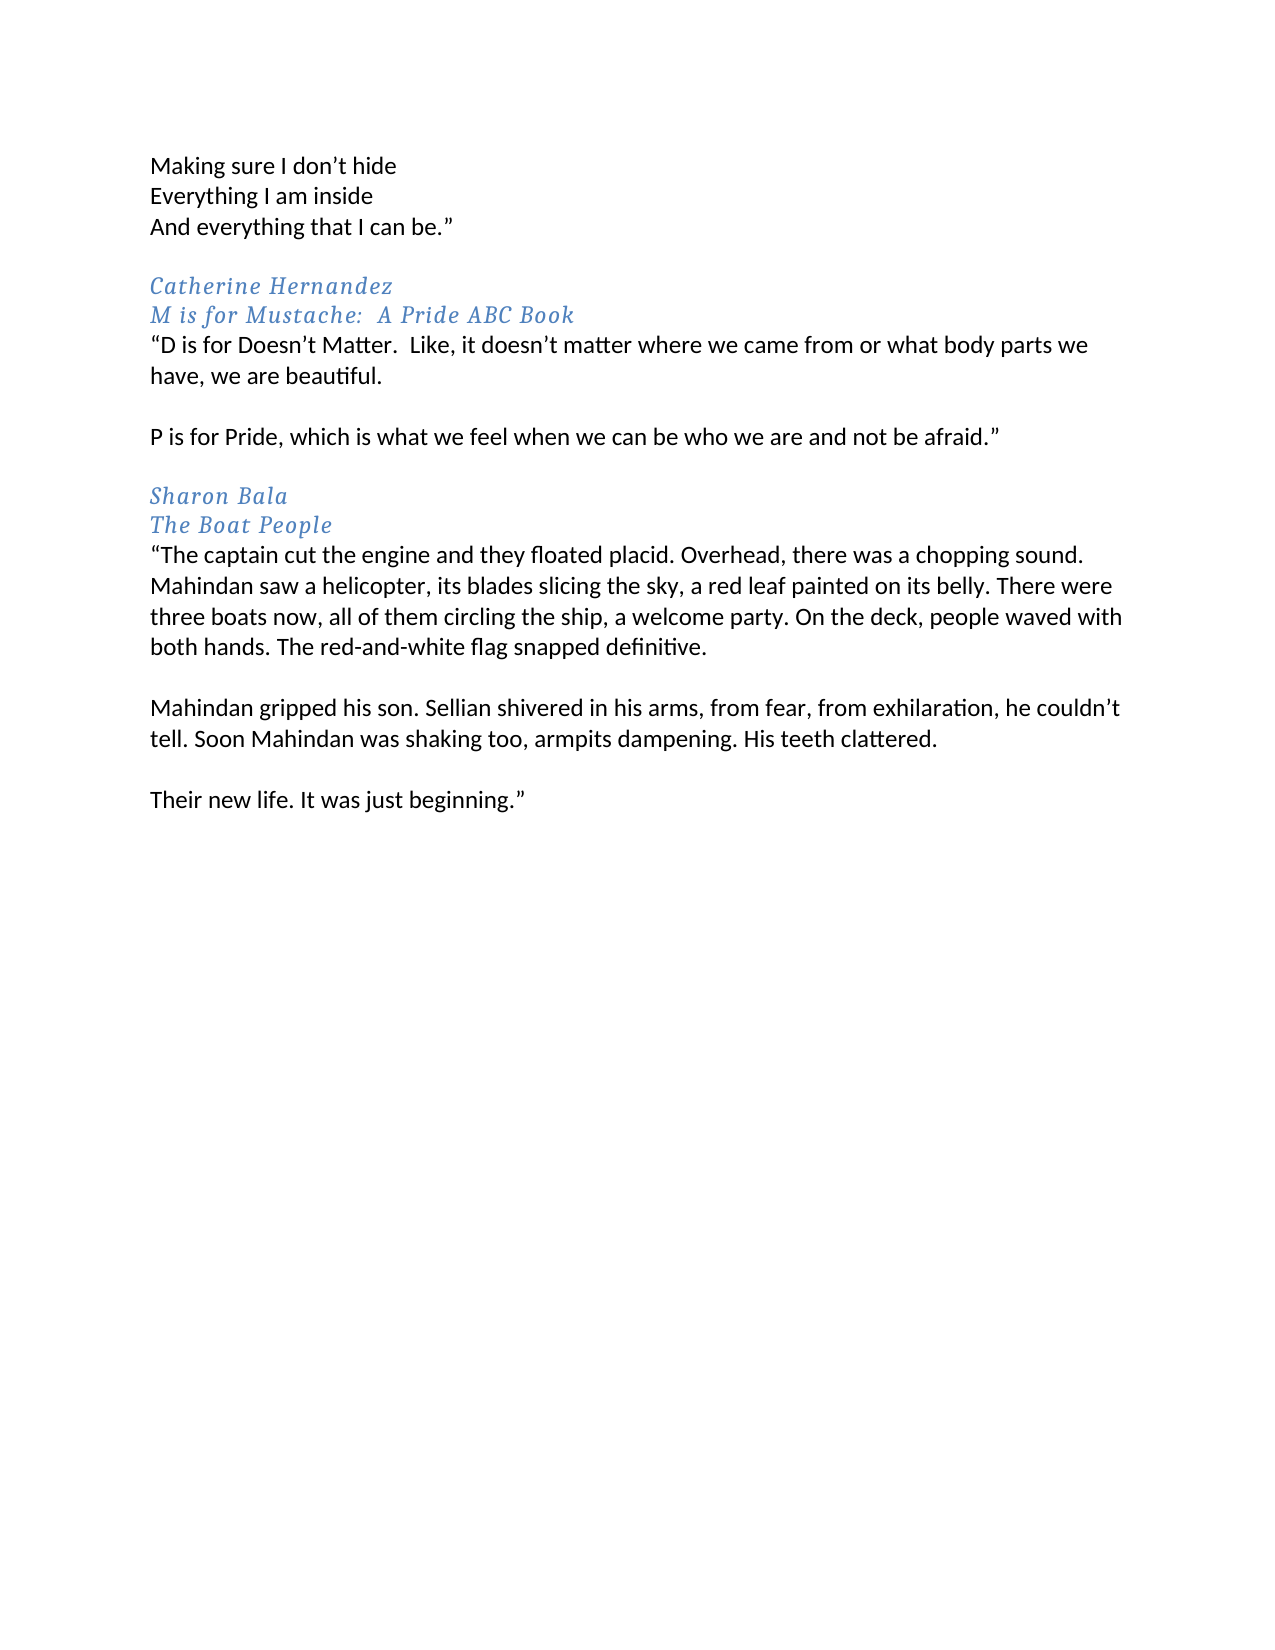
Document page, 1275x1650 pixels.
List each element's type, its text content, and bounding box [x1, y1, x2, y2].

subtitle M is for Mustache: A Pride ABC Book [150, 301, 1125, 329]
subtitle Catherine Hernandez [150, 272, 1125, 301]
text Everything I am inside [150, 181, 1125, 211]
text “D is for Doesn’t Matter. Like, it doesn’t matter where we came from or what body parts we have, we are beautiful. [150, 329, 1125, 391]
text Mahindan gripped his son. Sellian shivered in his arms, from fear, from exhilaration, he couldn’t tell. Soon Mahindan was shaking too, armpits dampening. His teeth clattered. [150, 692, 1125, 753]
subtitle The Boat People [150, 511, 1125, 540]
text Making sure I don’t hide [150, 150, 1125, 181]
subtitle Sharon Bala [150, 482, 1125, 511]
text And everything that I can be.” [150, 211, 1125, 242]
text Their new life. It was just beginning.” [150, 784, 1125, 814]
text P is for Pride, which is what we feel when we can be who we are and not be afraid.” [150, 421, 1125, 452]
text “The captain cut the engine and they floated placid. Overhead, there was a chopping sound. Mahindan saw a helicopter, its blades slicing the sky, a red leaf painted on its belly. There were three boats now, all of them circling the ship, a welcome party. On the deck, people waved with both hands. The red-and-white flag snapped definitive. [150, 540, 1125, 662]
